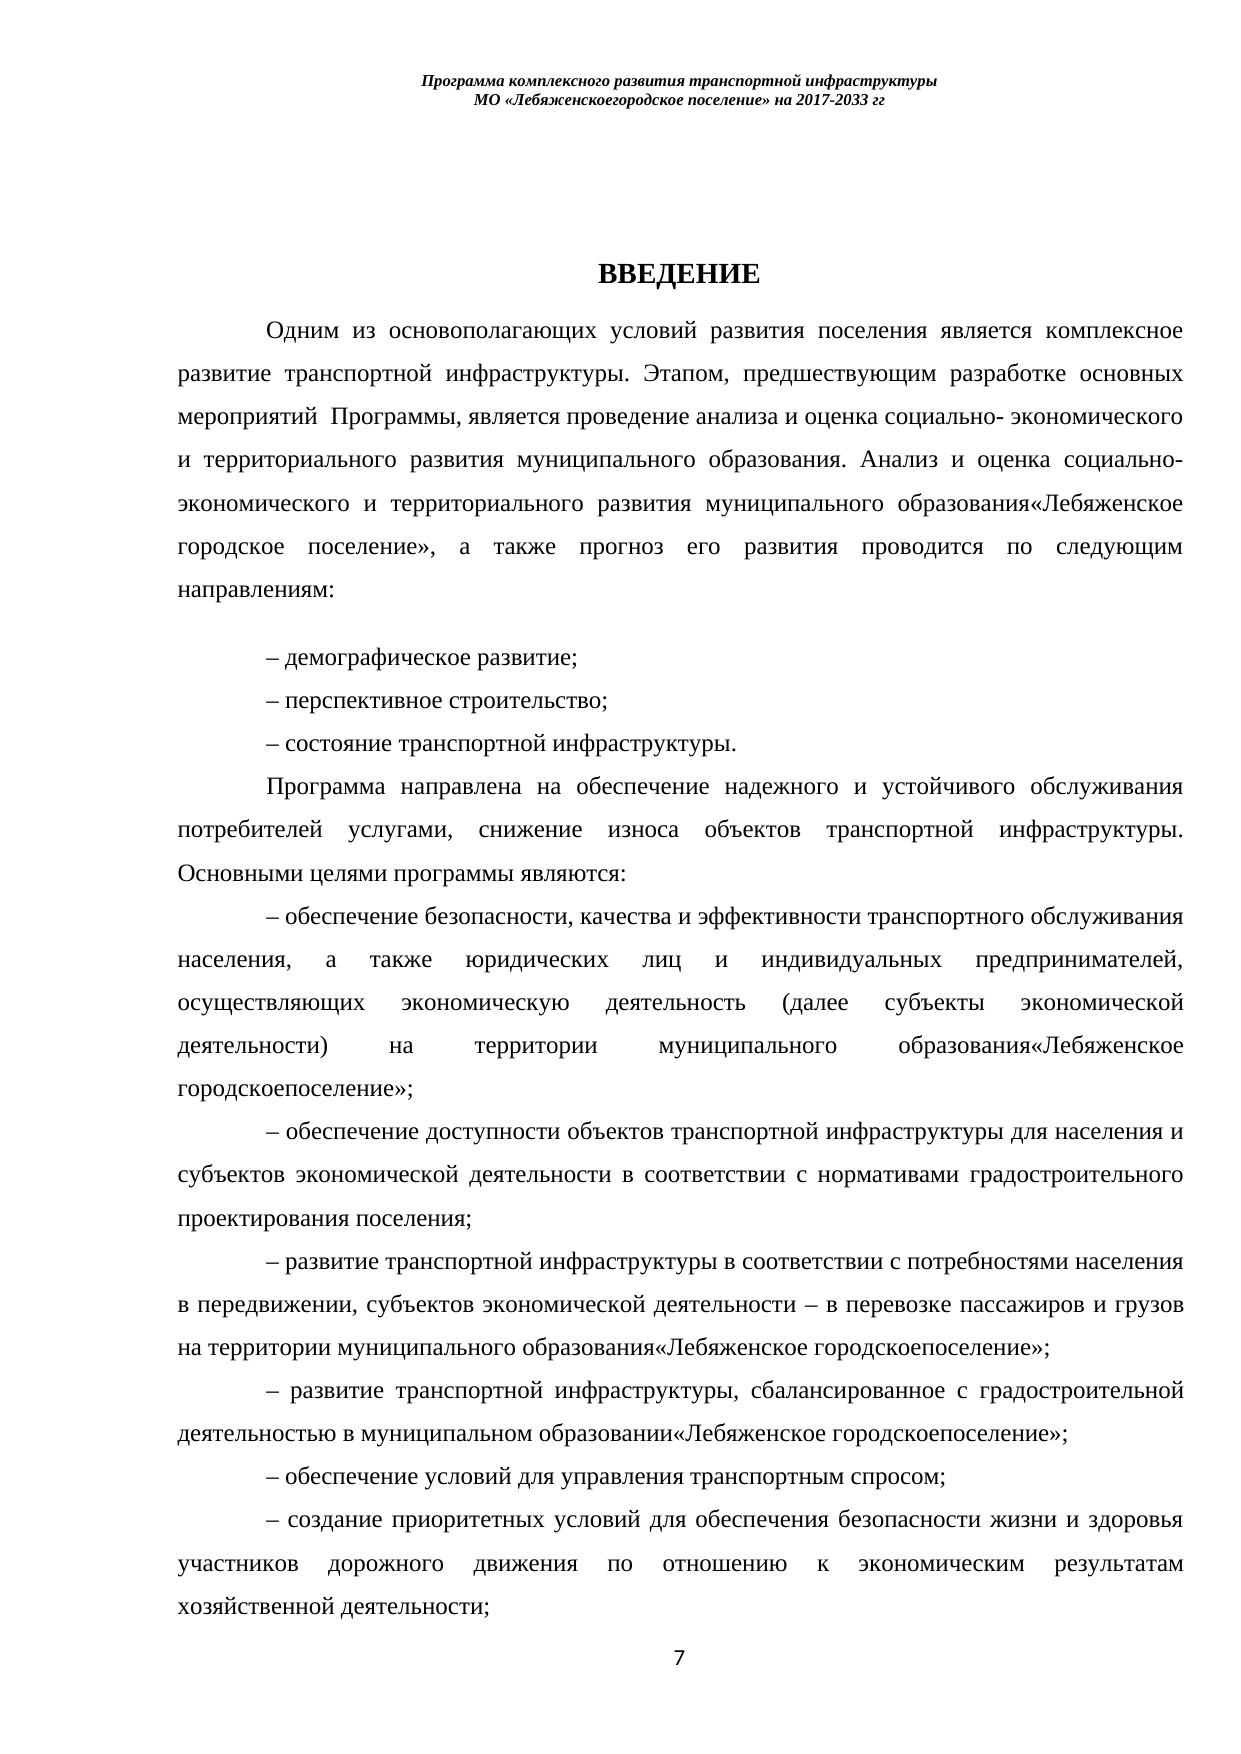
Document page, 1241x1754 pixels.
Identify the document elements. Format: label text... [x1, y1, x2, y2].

text – создание приоритетных условий для обеспечения безопасности жизни и здоровья участников дорожного движения по отношению к экономическим результатам хозяйственной деятельности; [177, 1504, 1184, 1619]
text – обеспечение доступности объектов транспортной инфраструктуры для населения и субъектов экономической деятельности в соответствии с нормативами градостроительного проектирования поселения; [177, 1116, 1184, 1231]
text – развитие транспортной инфраструктуры в соответствии с потребностями населения в передвижении, субъектов экономической деятельности – в перевозке пассажиров и грузов на территории муниципального образования«Лебяженское городскоепоселение»; [177, 1246, 1184, 1361]
text – развитие транспортной инфраструктуры, сбалансированное с градостроительной деятельностью в муниципальном образовании«Лебяженское городскоепоселение»; [177, 1375, 1184, 1447]
text – перспективное строительство; [177, 685, 1184, 714]
subtitle ВВЕДЕНИЕ [177, 257, 1181, 290]
text – состояние транспортной инфраструктуры. [177, 728, 1184, 757]
text Программа направлена на обеспечение надежного и устойчивого обслуживания потребителей услугами, снижение износа объектов транспортной инфраструктуры. Основными целями программы являются: [177, 771, 1184, 886]
text Одним из основополагающих условий развития поселения является комплексное развитие транспортной инфраструктуры. Этапом, предшествующим разработке основных мероприятий Программы, является проведение анализа и оценка социально- экономического и территориального развития муниципального образования. Анализ и оценка социально-экономического и территориального развития муниципального образования«Лебяженское городское поселение», а также прогноз его развития проводится по следующим направлениям: [177, 315, 1184, 603]
text – обеспечение безопасности, качества и эффективности транспортного обслуживания населения, а также юридических лиц и индивидуальных предпринимателей, осуществляющих экономическую деятельность (далее субъекты экономической деятельности) на территории муниципального образования«Лебяженское городскоепоселение»; [177, 901, 1184, 1102]
text – обеспечение условий для управления транспортным спросом; [177, 1461, 1184, 1490]
text – демографическое развитие; [177, 642, 1184, 671]
